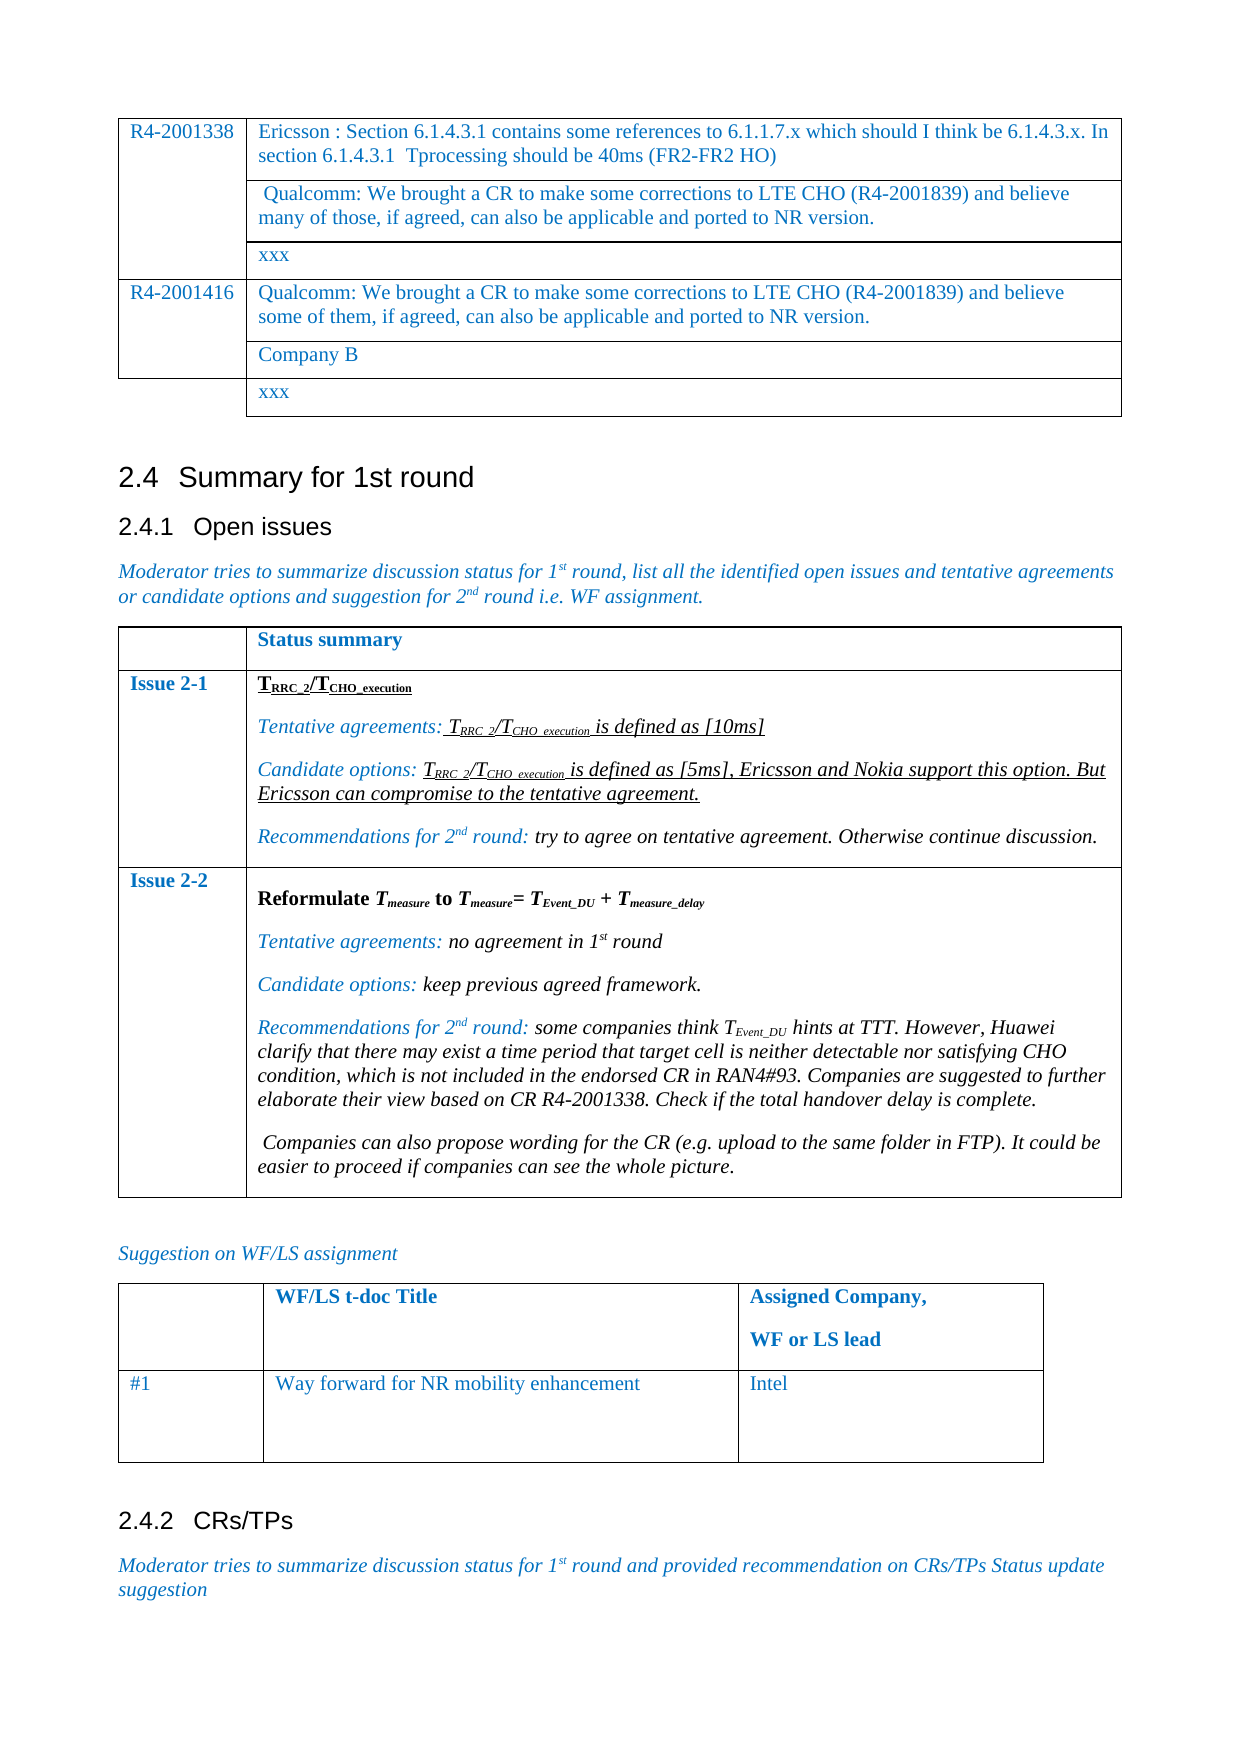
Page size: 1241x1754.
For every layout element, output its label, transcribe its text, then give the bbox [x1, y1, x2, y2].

table_cell xxx [247, 379, 1121, 416]
text Moderator tries to summarize discussion status for 1st round and provided recommendation on CRs/TPs Status update suggestion [118, 1553, 1122, 1601]
table_cell Intel [739, 1371, 1043, 1462]
text Suggestion on WF/LS assignment [118, 1241, 1122, 1264]
subtitle Open issues [118, 512, 1122, 541]
table_cell Issue 2-1 [119, 671, 246, 867]
subtitle Summary for 1st round [118, 460, 1122, 493]
table_cell Way forward for NR mobility enhancement [264, 1371, 738, 1462]
table_cell Qualcomm: We brought a CR to make some corrections to LTE CHO (R4-2001839) and believe some of them, if agreed, can also be applicable and ported to NR version. [247, 280, 1121, 341]
table_header [119, 628, 246, 670]
table_cell Ericsson : Section 6.1.4.3.1 contains some references to 6.1.1.7.x which should I think be 6.1.4.3.x. In section 6.1.4.3.1 Tprocessing should be 40ms (FR2-FR2 HO) [247, 119, 1121, 180]
table_cell #1 [119, 1371, 263, 1462]
table_cell R4-2001338 [119, 119, 246, 279]
table_cell R4-2001416 [119, 280, 246, 378]
table_cell Reformulate Tmeasure to Tmeasure= TEvent_DU + Tmeasure_delay Tentative agreements: no agreement in 1st round Candidate options: keep previous agreed framework. Recommendations for 2nd round: some companies think TEvent_DU hints at TTT. However, Huawei clarify that there may exist a time period that target cell is neither detectable nor satisfying CHO condition, which is not included in the endorsed CR in RAN4#93. Companies are suggested to further elaborate their view based on CR R4-2001338. Check if the total handover delay is complete. Companies can also propose wording for the CR (e.g. upload to the same folder in FTP). It could be easier to proceed if companies can see the whole picture. [247, 868, 1121, 1197]
table_header Status summary [247, 628, 1121, 670]
table_cell xxx [247, 243, 1121, 279]
table_header Assigned Company, WF or LS lead [739, 1284, 1043, 1370]
table_cell TRRC_2/TCHO_execution Tentative agreements: TRRC_2/TCHO_execution is defined as [10ms] Candidate options: TRRC_2/TCHO_execution is defined as [5ms], Ericsson and Nokia support this option. But Ericsson can compromise to the tentative agreement. Recommendations for 2nd round: try to agree on tentative agreement. Otherwise continue discussion. [247, 671, 1121, 867]
table_header [119, 1284, 263, 1370]
text Moderator tries to summarize discussion status for 1st round, list all the identified open issues and tentative agreements or candidate options and suggestion for 2nd round i.e. WF assignment. [118, 559, 1122, 608]
subtitle CRs/TPs [118, 1506, 1122, 1534]
table_cell Company B [247, 342, 1121, 378]
table_header WF/LS t-doc Title [264, 1284, 738, 1370]
table_cell Issue 2-2 [119, 868, 246, 1197]
